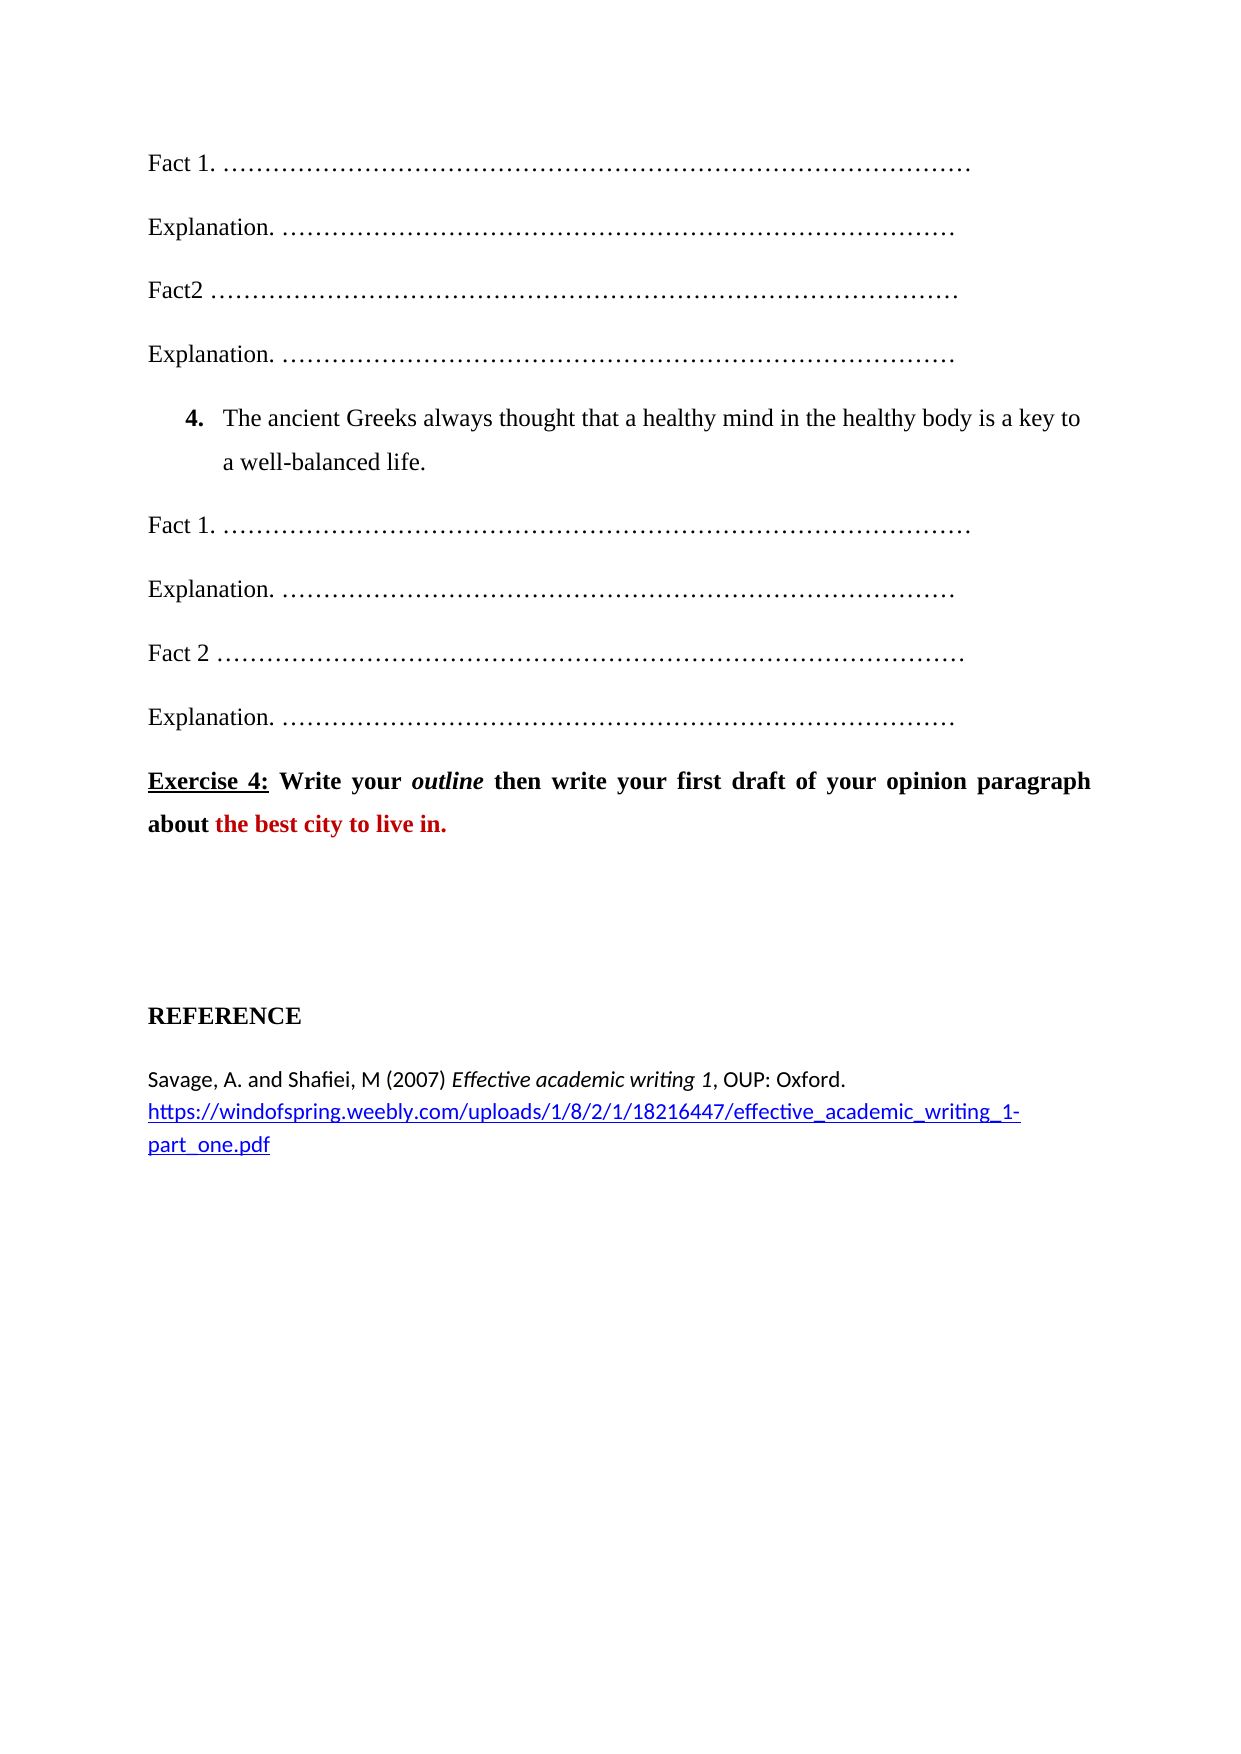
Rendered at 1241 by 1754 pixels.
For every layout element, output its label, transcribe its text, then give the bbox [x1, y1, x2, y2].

text REFERENCE [148, 1001, 1093, 1030]
text Fact 1. ……………………………………………………………………………… [148, 148, 1093, 176]
text Fact 1. ……………………………………………………………………………… [148, 511, 1093, 539]
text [148, 339, 1093, 368]
list The ancient Greeks always thought that a healthy mind in the healthy body is a key to a well-balanced life. [185, 403, 1093, 475]
text https://windofspring.weebly.com/uploads/1/8/2/1/18216447/effective_academic_writing_1-part_one.pdf [148, 1097, 1093, 1158]
text Fact2 ……………………………………………………………………………… [148, 276, 1093, 304]
text Savage, A. and Shafiei, M (2007) Effective academic writing 1, OUP: Oxford. [148, 1065, 1093, 1093]
text Exercise 4: Write your outline then write your first draft of your opinion paragraph about the best city to live in. [148, 766, 1093, 838]
text Fact 2 ……………………………………………………………………………… [148, 638, 1093, 667]
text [148, 212, 1093, 240]
text Explanation. ……………………………………………………………………… [148, 702, 1093, 731]
text Explanation. ……………………………………………………………………… [148, 574, 1093, 603]
